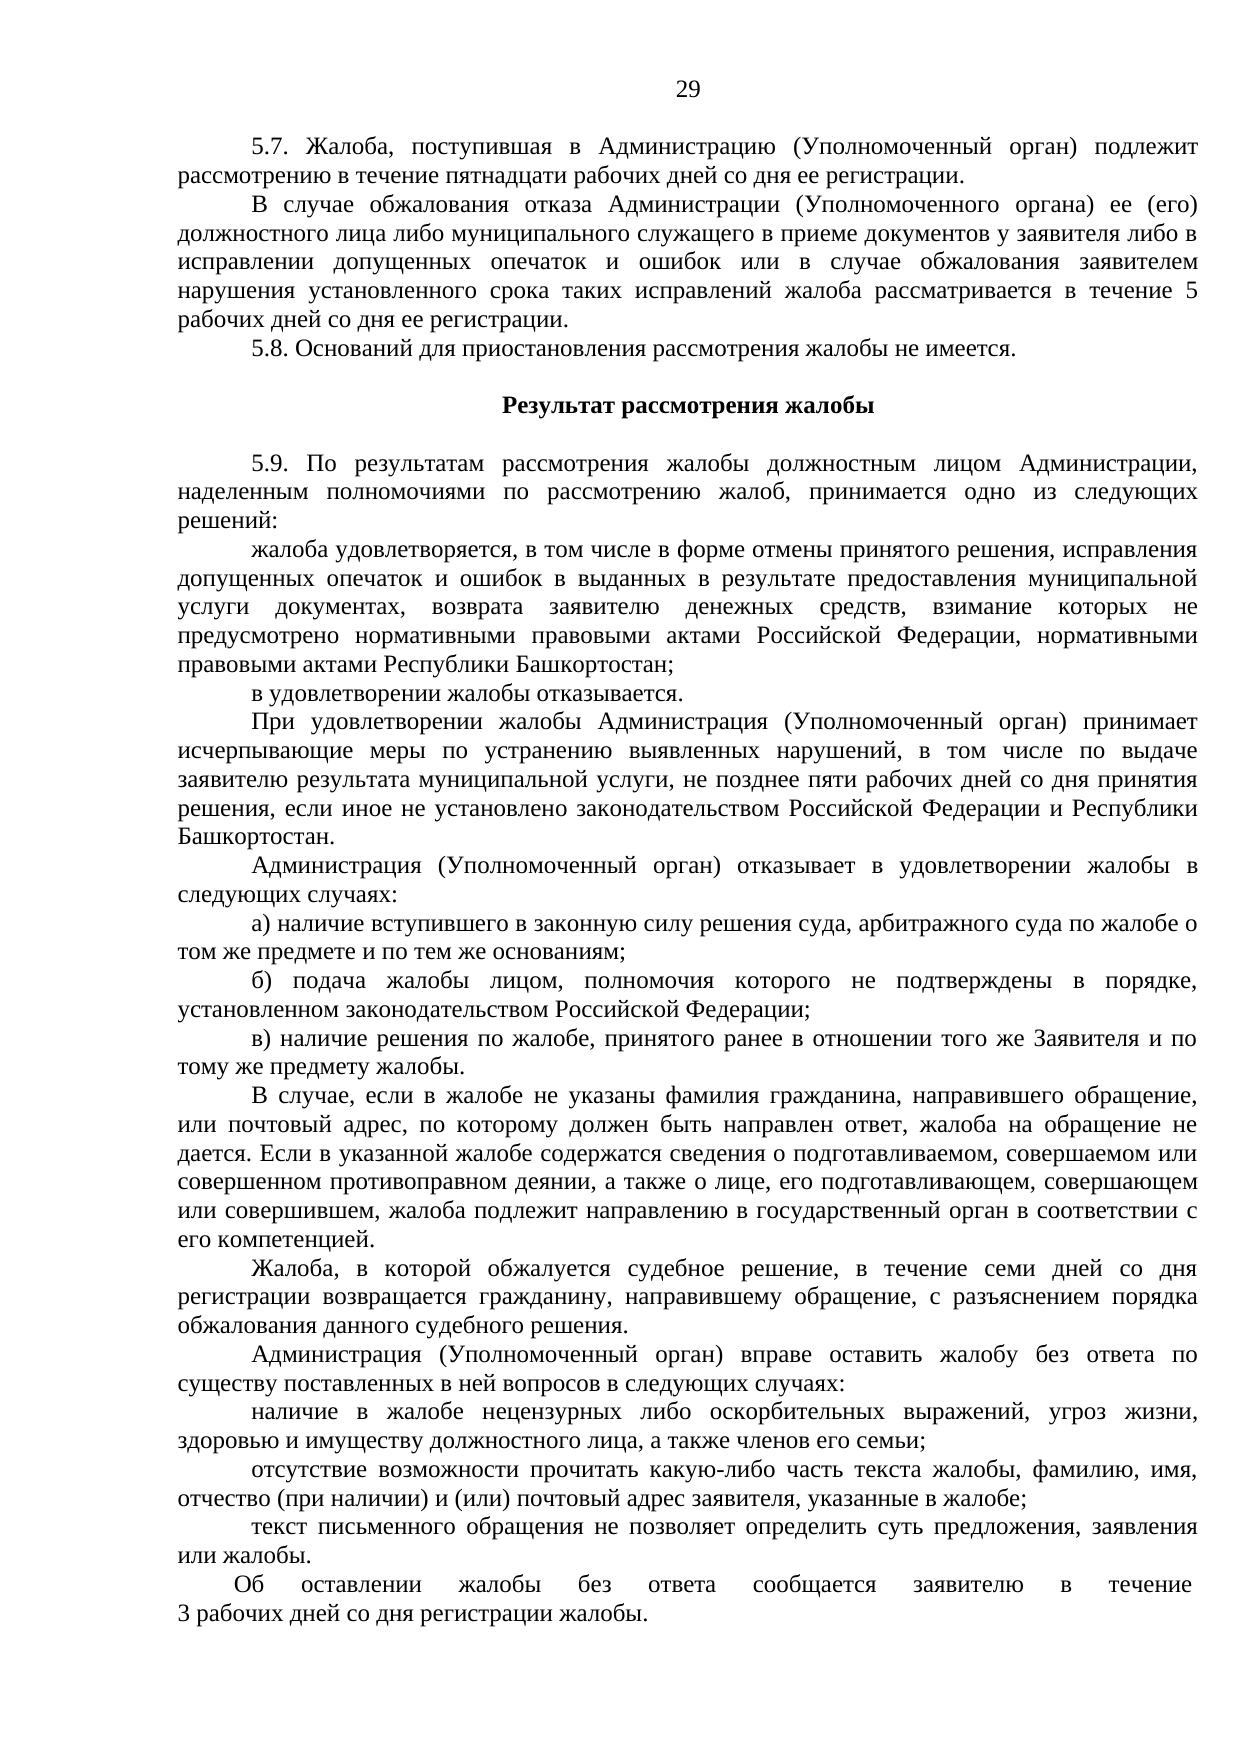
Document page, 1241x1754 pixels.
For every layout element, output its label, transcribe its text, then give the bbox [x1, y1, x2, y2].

text жалоба удовлетворяется, в том числе в форме отмены принятого решения, исправления допущенных опечаток и ошибок в выданных в результате предоставления муниципальной услуги документах, возврата заявителю денежных средств, взимание которых не предусмотрено нормативными правовыми актами Российской Федерации, нормативными правовыми актами Республики Башкортостан; [177, 534, 1199, 678]
text а) наличие вступившего в законную силу решения суда, арбитражного суда по жалобе о том же предмете и по тем же основаниям; [177, 908, 1199, 965]
text б) подача жалобы лицом, полномочия которого не подтверждены в порядке, установленном законодательством Российской Федерации; [177, 965, 1199, 1023]
text 5.7. Жалоба, поступившая в Администрацию (Уполномоченный орган) подлежит рассмотрению в течение пятнадцати рабочих дней со дня ее регистрации. [177, 131, 1199, 189]
text В случае, если в жалобе не указаны фамилия гражданина, направившего обращение, или почтовый адрес, по которому должен быть направлен ответ, жалоба на обращение не дается. Если в указанной жалобе содержатся сведения о подготавливаемом, совершаемом или совершенном противоправном деянии, а также о лице, его подготавливающем, совершающем или совершившем, жалоба подлежит направлению в государственный орган в соответствии с его компетенцией. [177, 1080, 1199, 1253]
text в) наличие решения по жалобе, принятого ранее в отношении того же Заявителя и по тому же предмету жалобы. [177, 1023, 1199, 1080]
text наличие в жалобе нецензурных либо оскорбительных выражений, угроз жизни, здоровью и имуществу должностного лица, а также членов его семьи; [177, 1396, 1199, 1454]
text 5.9. По результатам рассмотрения жалобы должностным лицом Администрации, наделенным полномочиями по рассмотрению жалоб, принимается одно из следующих решений: [177, 448, 1199, 534]
text В случае обжалования отказа Администрации (Уполномоченного органа) ее (его) должностного лица либо муниципального служащего в приеме документов у заявителя либо в исправлении допущенных опечаток и ошибок или в случае обжалования заявителем нарушения установленного срока таких исправлений жалоба рассматривается в течение 5 рабочих дней со дня ее регистрации. [177, 189, 1199, 333]
text Об оставлении жалобы без ответа сообщается заявителю в течение 3 рабочих дней со дня регистрации жалобы. [177, 1569, 1199, 1626]
text в удовлетворении жалобы отказывается. [177, 678, 1199, 706]
text При удовлетворении жалобы Администрация (Уполномоченный орган) принимает исчерпывающие меры по устранению выявленных нарушений, в том числе по выдаче заявителю результата муниципальной услуги, не позднее пяти рабочих дней со дня принятия решения, если иное не установлено законодательством Российской Федерации и Республики Башкортостан. [177, 706, 1199, 850]
text текст письменного обращения не позволяет определить суть предложения, заявления или жалобы. [177, 1511, 1199, 1569]
text отсутствие возможности прочитать какую-либо часть текста жалобы, фамилию, имя, отчество (при наличии) и (или) почтовый адрес заявителя, указанные в жалобе; [177, 1454, 1199, 1511]
text Администрация (Уполномоченный орган) вправе оставить жалобу без ответа по существу поставленных в ней вопросов в следующих случаях: [177, 1339, 1199, 1396]
text Администрация (Уполномоченный орган) отказывает в удовлетворении жалобы в следующих случаях: [177, 850, 1199, 908]
text Результат рассмотрения жалобы [177, 390, 1199, 419]
text 5.8. Оснований для приостановления рассмотрения жалобы не имеется. [177, 333, 1199, 361]
text Жалоба, в которой обжалуется судебное решение, в течение семи дней со дня регистрации возвращается гражданину, направившему обращение, с разъяснением порядка обжалования данного судебного решения. [177, 1253, 1199, 1339]
